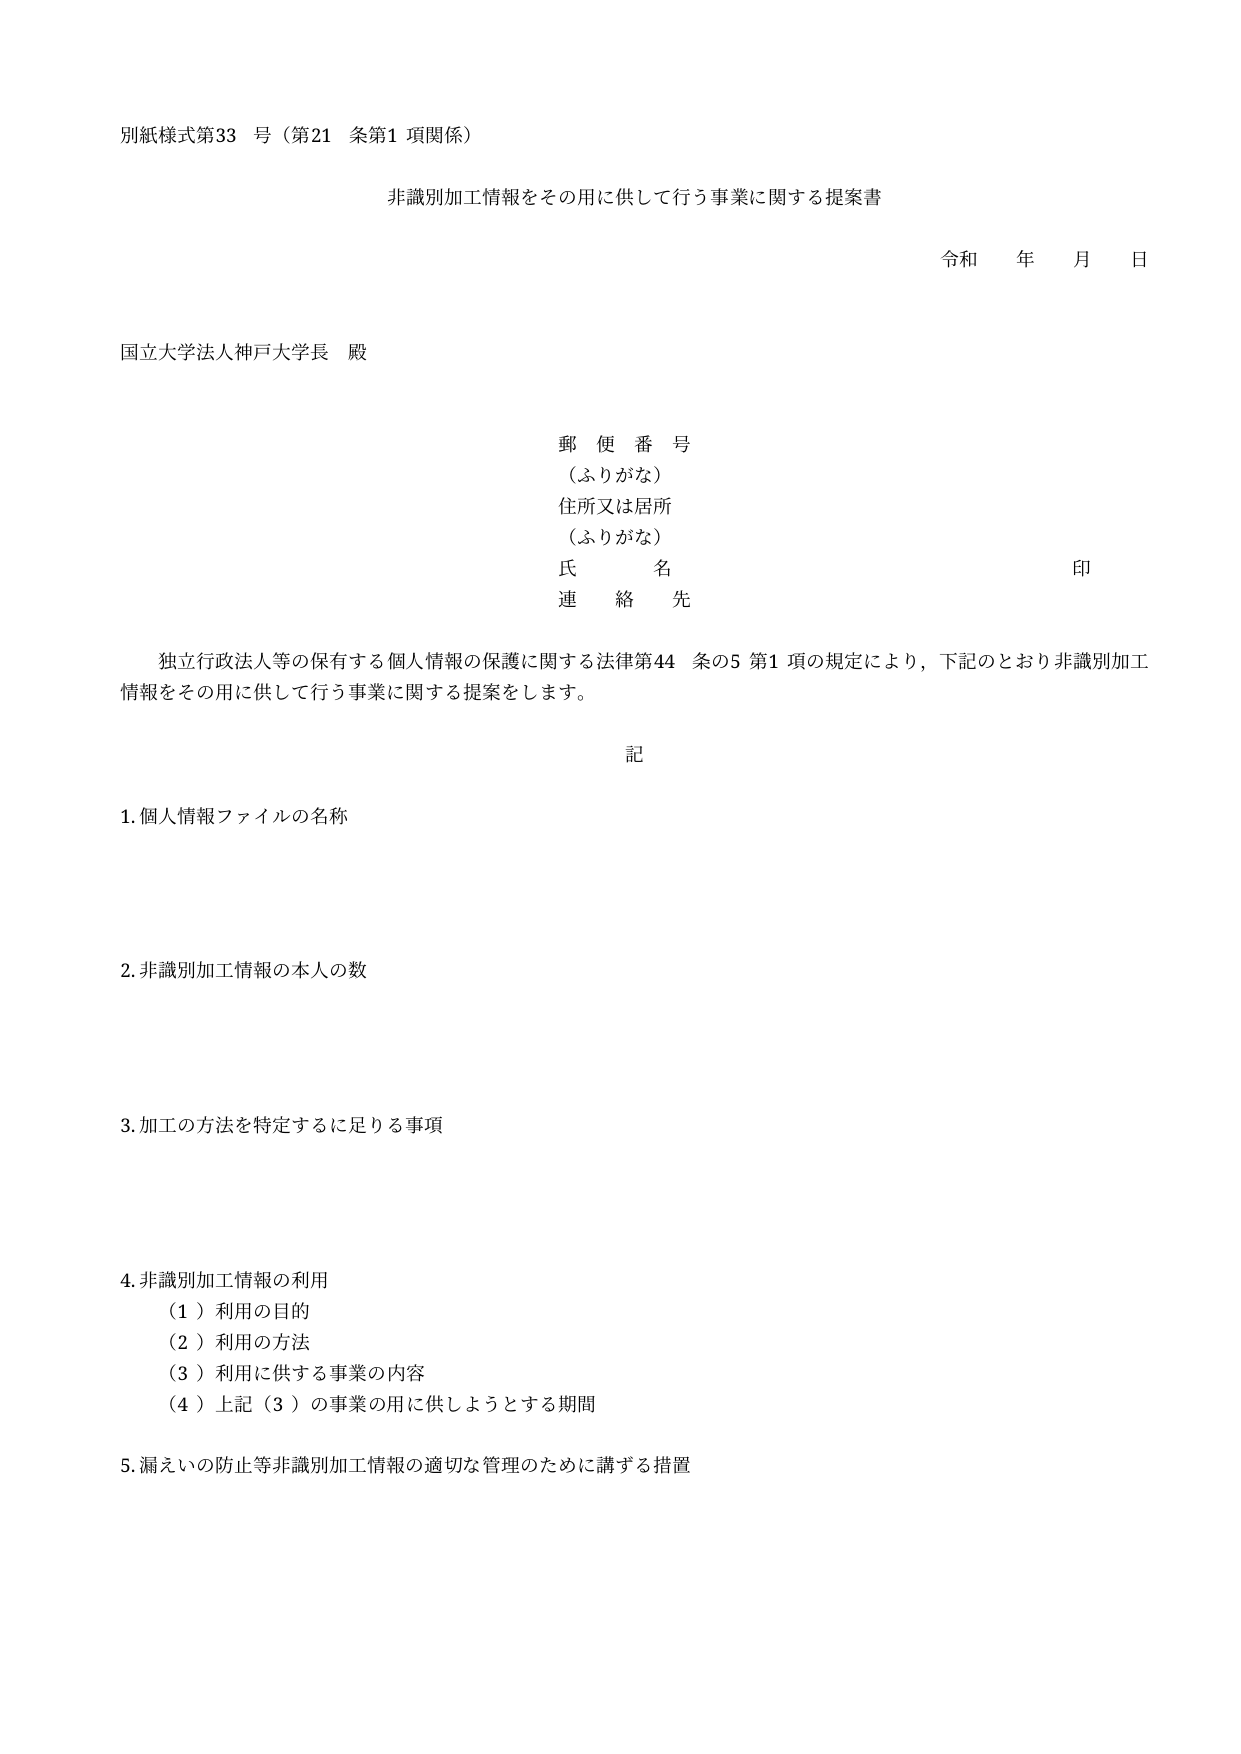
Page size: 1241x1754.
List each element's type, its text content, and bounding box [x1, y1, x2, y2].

text （1）利用の目的 [139, 1294, 1149, 1326]
text 3.加工の方法を特定するに足りる事項 [120, 1109, 1149, 1140]
text 独立行政法人等の保有する個人情報の保護に関する法律第44条の5第1項の規定により，下記のとおり非識別加工情報をその用に供して行う事業に関する提案をします。 [120, 645, 1149, 707]
text 令和 年 月 日 [120, 243, 1149, 274]
text 氏 名 印 [120, 552, 1149, 583]
text 1.個人情報ファイルの名称 [120, 799, 1149, 831]
text 非識別加工情報をその用に供して行う事業に関する提案書 [120, 181, 1149, 212]
text （3）利用に供する事業の内容 [139, 1356, 1149, 1387]
text 5.漏えいの防止等非識別加工情報の適切な管理のために講ずる措置 [120, 1449, 1149, 1480]
text （4）上記（3）の事業の用に供しようとする期間 [139, 1387, 1149, 1418]
text 記 [120, 738, 1149, 769]
text （2）利用の方法 [139, 1326, 1149, 1356]
text 4.非識別加工情報の利用 [120, 1264, 1149, 1294]
text 2.非識別加工情報の本人の数 [120, 954, 1149, 985]
text 連 絡 先 [139, 583, 1149, 614]
text 別紙様式第33号（第21条第1項関係） [120, 119, 1149, 150]
text （ふりがな） [120, 459, 1149, 490]
text 郵 便 番 号 [120, 428, 1149, 459]
text （ふりがな） [139, 521, 1149, 552]
text 住所又は居所 [139, 490, 1149, 521]
text 国立大学法人神戸大学長 殿 [120, 336, 1149, 366]
